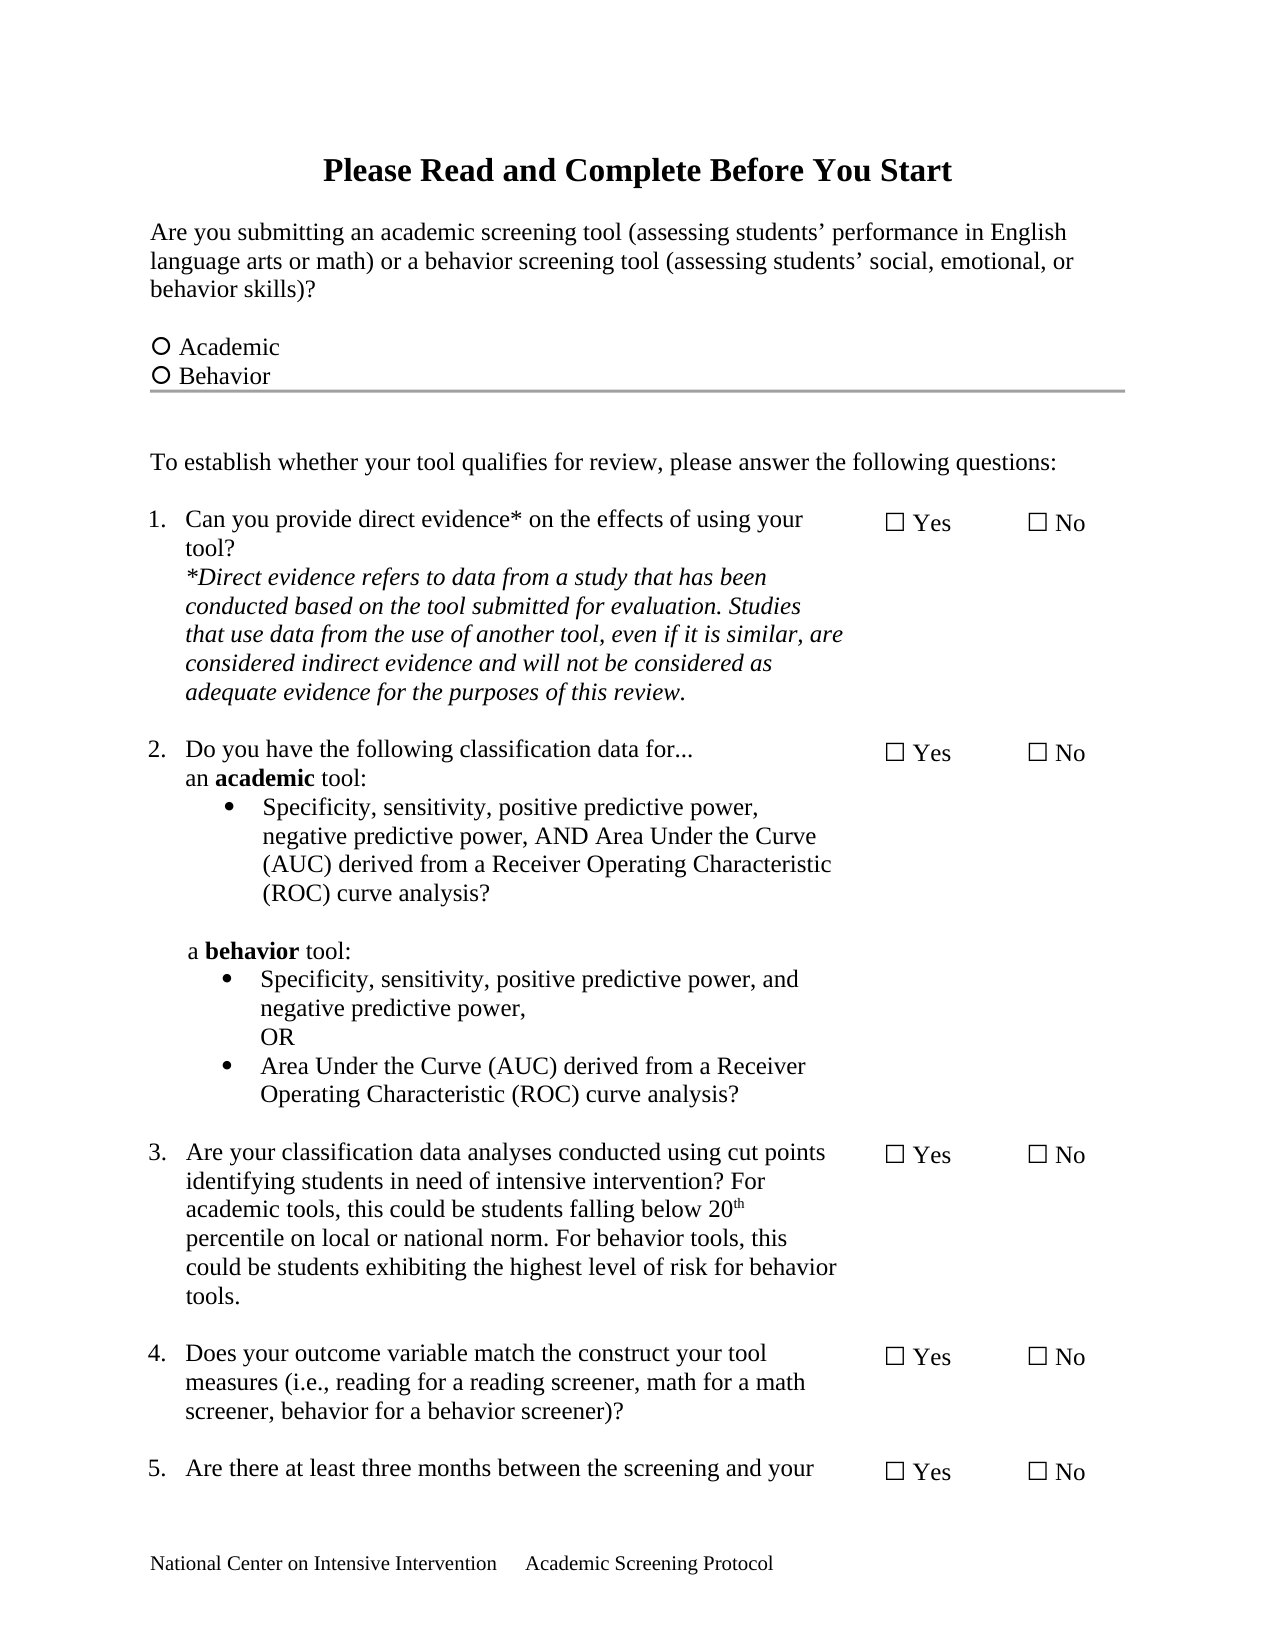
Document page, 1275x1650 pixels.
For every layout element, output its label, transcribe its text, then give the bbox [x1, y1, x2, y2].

table_header Yes [848, 505, 987, 734]
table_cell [150, 1453, 848, 1487]
table_cell No [987, 1137, 1125, 1338]
table_header Can you provide direct evidence* on the effects of using your tool? *Direct evidence refers to data from a study that has been conducted based on the tool submitted for evaluation. Studies that use data from the use of another tool, even if it is similar, are considered indirect evidence and will not be considered as adequate evidence for the purposes of this review. [150, 505, 848, 734]
text Academic [150, 332, 1125, 361]
text To establish whether your tool qualifies for review, please answer the following questions: [150, 447, 1125, 476]
table_cell No [987, 735, 1125, 1137]
table_cell Does your outcome variable match the construct your tool measures (i.e., reading for a reading screener, math for a math screener, behavior for a behavior screener)? [150, 1338, 848, 1453]
table_cell No [987, 1338, 1125, 1453]
table_cell Are your classification data analyses conducted using cut points identifying students in need of intensive intervention? For academic tools, this could be students falling below 20th percentile on local or national norm. For behavior tools, this could be students exhibiting the highest level of risk for behavior tools. [150, 1137, 848, 1338]
subtitle Please Read and Complete Before You Start [150, 150, 1125, 188]
text Behavior [150, 361, 1125, 389]
text Are you submitting an academic screening tool (assessing students’ performance in English language arts or math) or a behavior screening tool (assessing students’ social, emotional, or behavior skills)? [150, 217, 1125, 303]
table_header No [987, 505, 1125, 734]
table_cell Yes [848, 735, 987, 1137]
table_cell Yes [848, 1137, 987, 1338]
table_cell Do you have the following classification data for... an academic tool: Specificity, sensitivity, positive predictive power, negative predictive power, AND Area Under the Curve (AUC) derived from a Receiver Operating Characteristic (ROC) curve analysis? a behavior tool: Specificity, sensitivity, positive predictive power, and negative predictive power, OR Area Under the Curve (AUC) derived from a Receiver Operating Characteristic (ROC) curve analysis? [150, 735, 848, 1137]
table_cell No [987, 1453, 1125, 1487]
table_cell Yes [848, 1338, 987, 1453]
table_cell Yes [848, 1453, 987, 1487]
